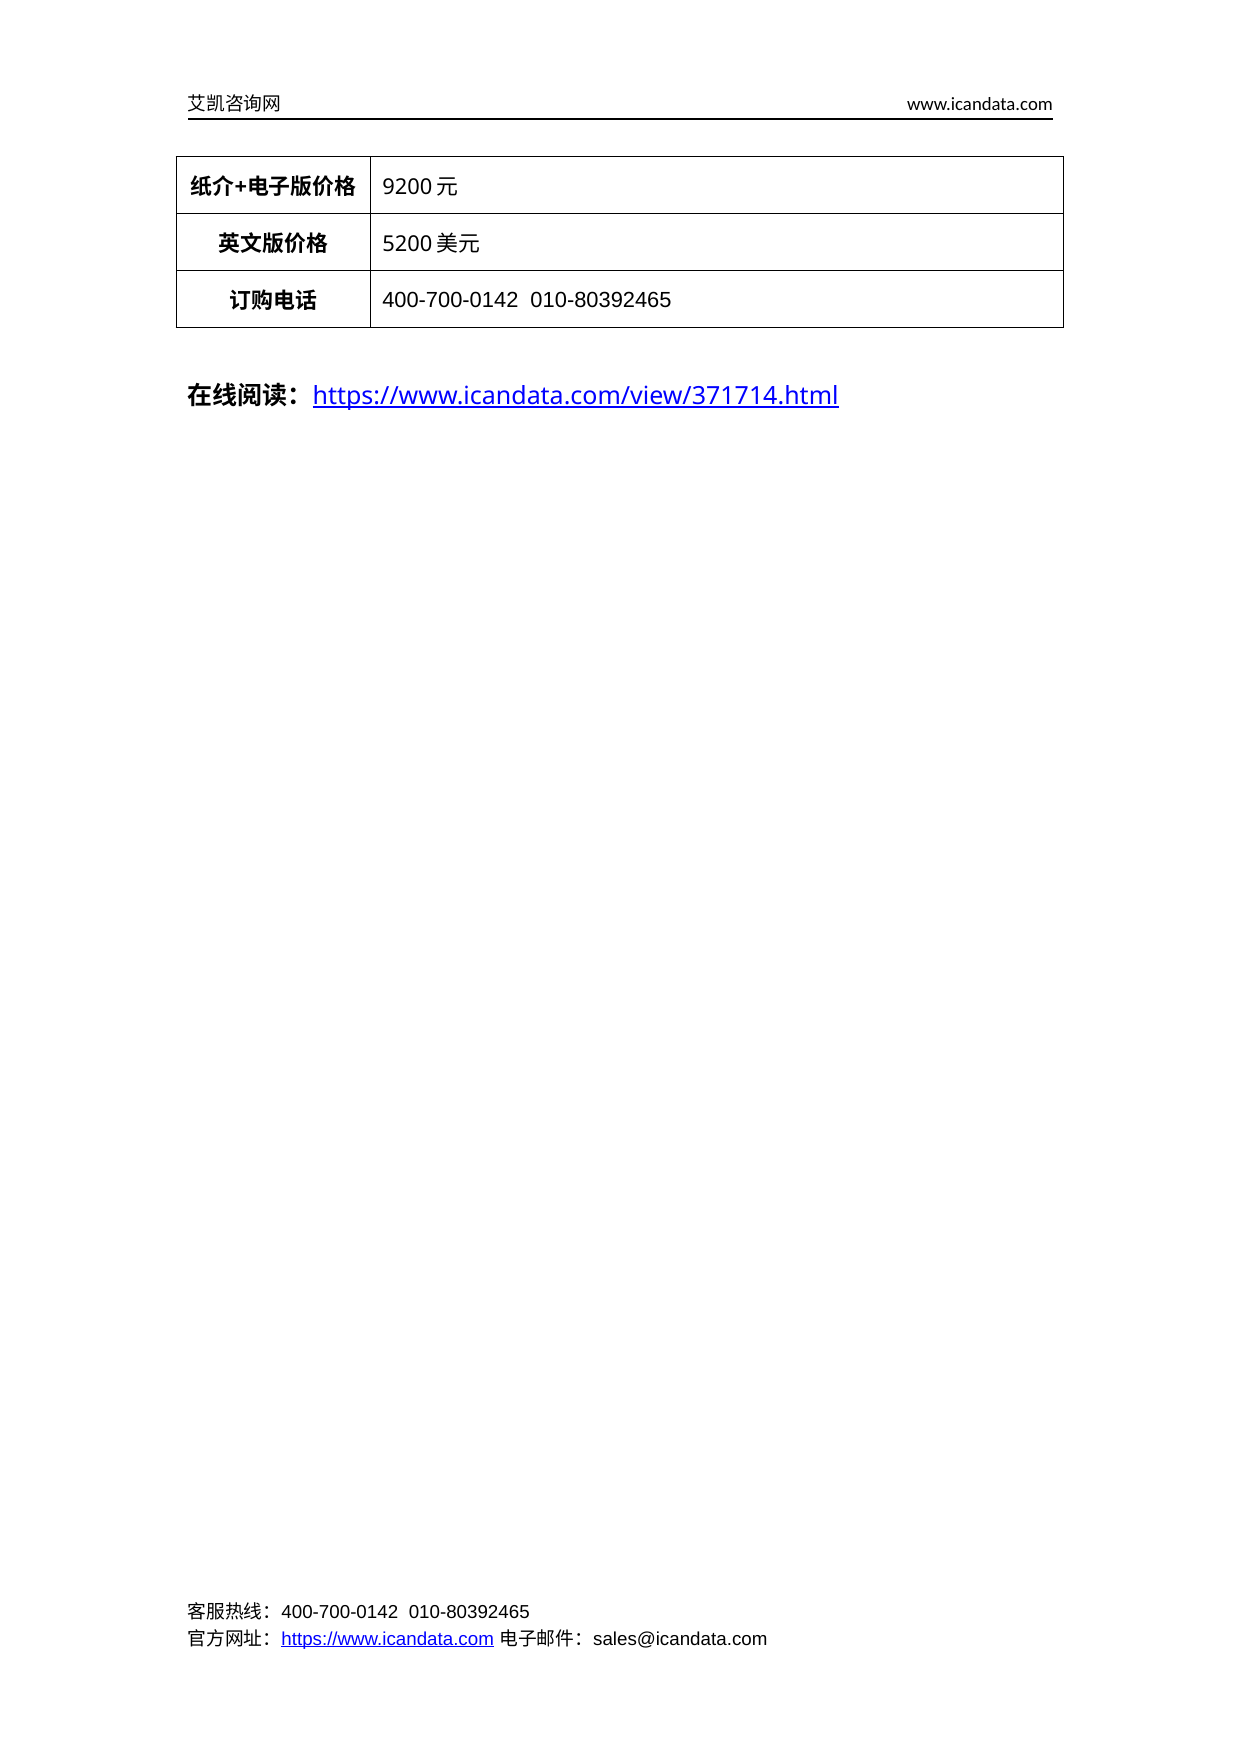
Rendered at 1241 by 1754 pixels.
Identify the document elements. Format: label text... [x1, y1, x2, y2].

table_cell 订购电话 [177, 271, 370, 327]
text 在线阅读：https://www.icandata.com/view/371714.html [187, 361, 1053, 426]
table_cell 5200美元 [371, 214, 1063, 270]
table_cell 400-700-0142 010-80392465 [371, 271, 1063, 327]
table_cell 9200元 [371, 157, 1063, 213]
table_cell 纸介+电子版价格 [177, 157, 370, 213]
table_cell 英文版价格 [177, 214, 370, 270]
